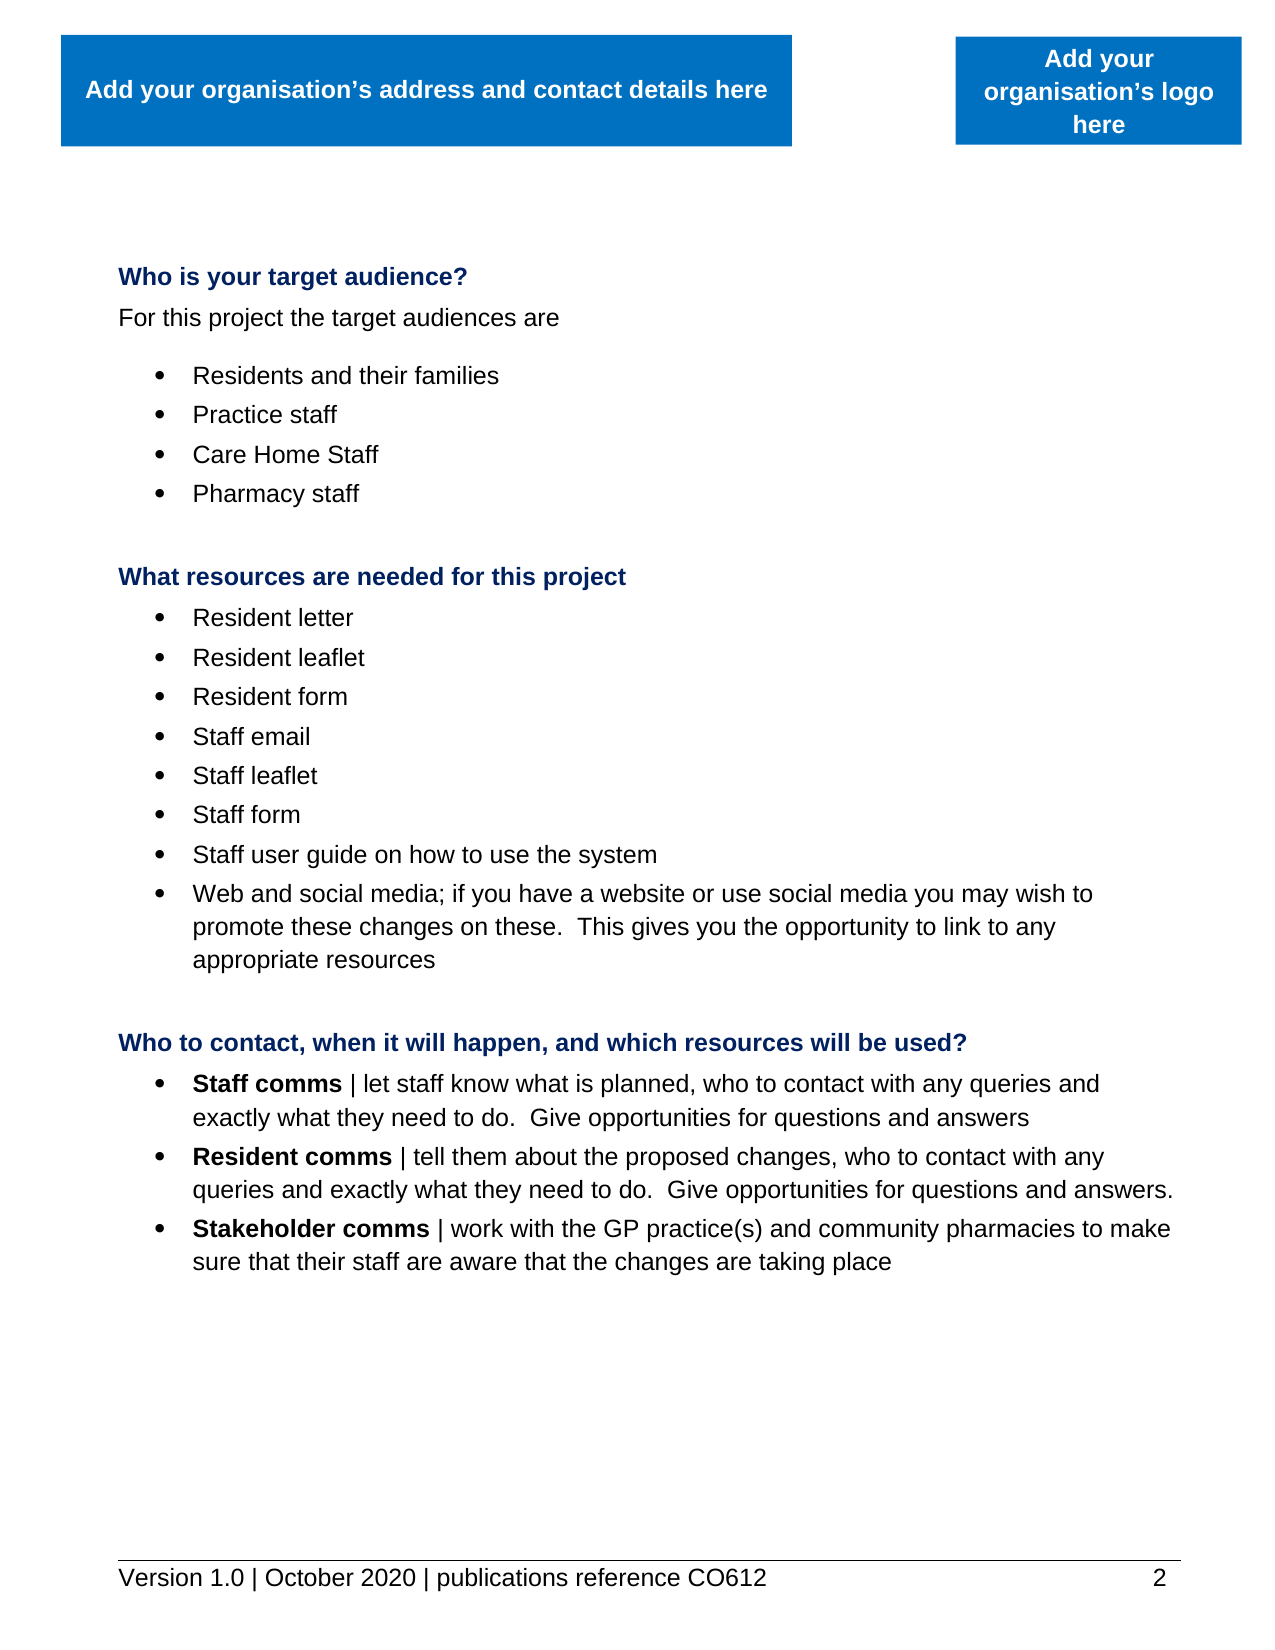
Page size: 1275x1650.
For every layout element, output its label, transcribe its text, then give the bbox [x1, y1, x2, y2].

list Staff comms | let staff know what is planned, who to contact with any queries and exactly what they need to do. Give opportunities for questions and answers [155, 1069, 1181, 1131]
list Stakeholder comms | work with the GP practice(s) and community pharmacies to make sure that their staff are aware that the changes are taking place [155, 1214, 1181, 1276]
list Staff leaflet [155, 761, 1181, 790]
list Practice staff [155, 400, 1181, 429]
list Pharmacy staff [155, 479, 1181, 508]
subtitle What resources are needed for this project [118, 562, 1181, 591]
list Staff user guide on how to use the system [155, 839, 1181, 868]
subtitle Who is your target audience? [118, 262, 1181, 290]
list Care Home Staff [155, 439, 1181, 468]
list Resident letter [155, 603, 1181, 632]
list Staff email [155, 721, 1181, 750]
subtitle Who to contact, when it will happen, and which resources will be used? [118, 1028, 1181, 1057]
text For this project the target audiences are [118, 303, 1181, 332]
list Web and social media; if you have a website or use social media you may wish to promote these changes on these. This gives you the opportunity to link to any appropriate resources [155, 879, 1181, 974]
list Staff form [155, 800, 1181, 829]
list Residents and their families [155, 361, 1181, 390]
list Resident form [155, 682, 1181, 711]
list Resident comms | tell them about the proposed changes, who to contact with any queries and exactly what they need to do. Give opportunities for questions and answers. [155, 1142, 1181, 1204]
list Resident leaflet [155, 643, 1181, 672]
